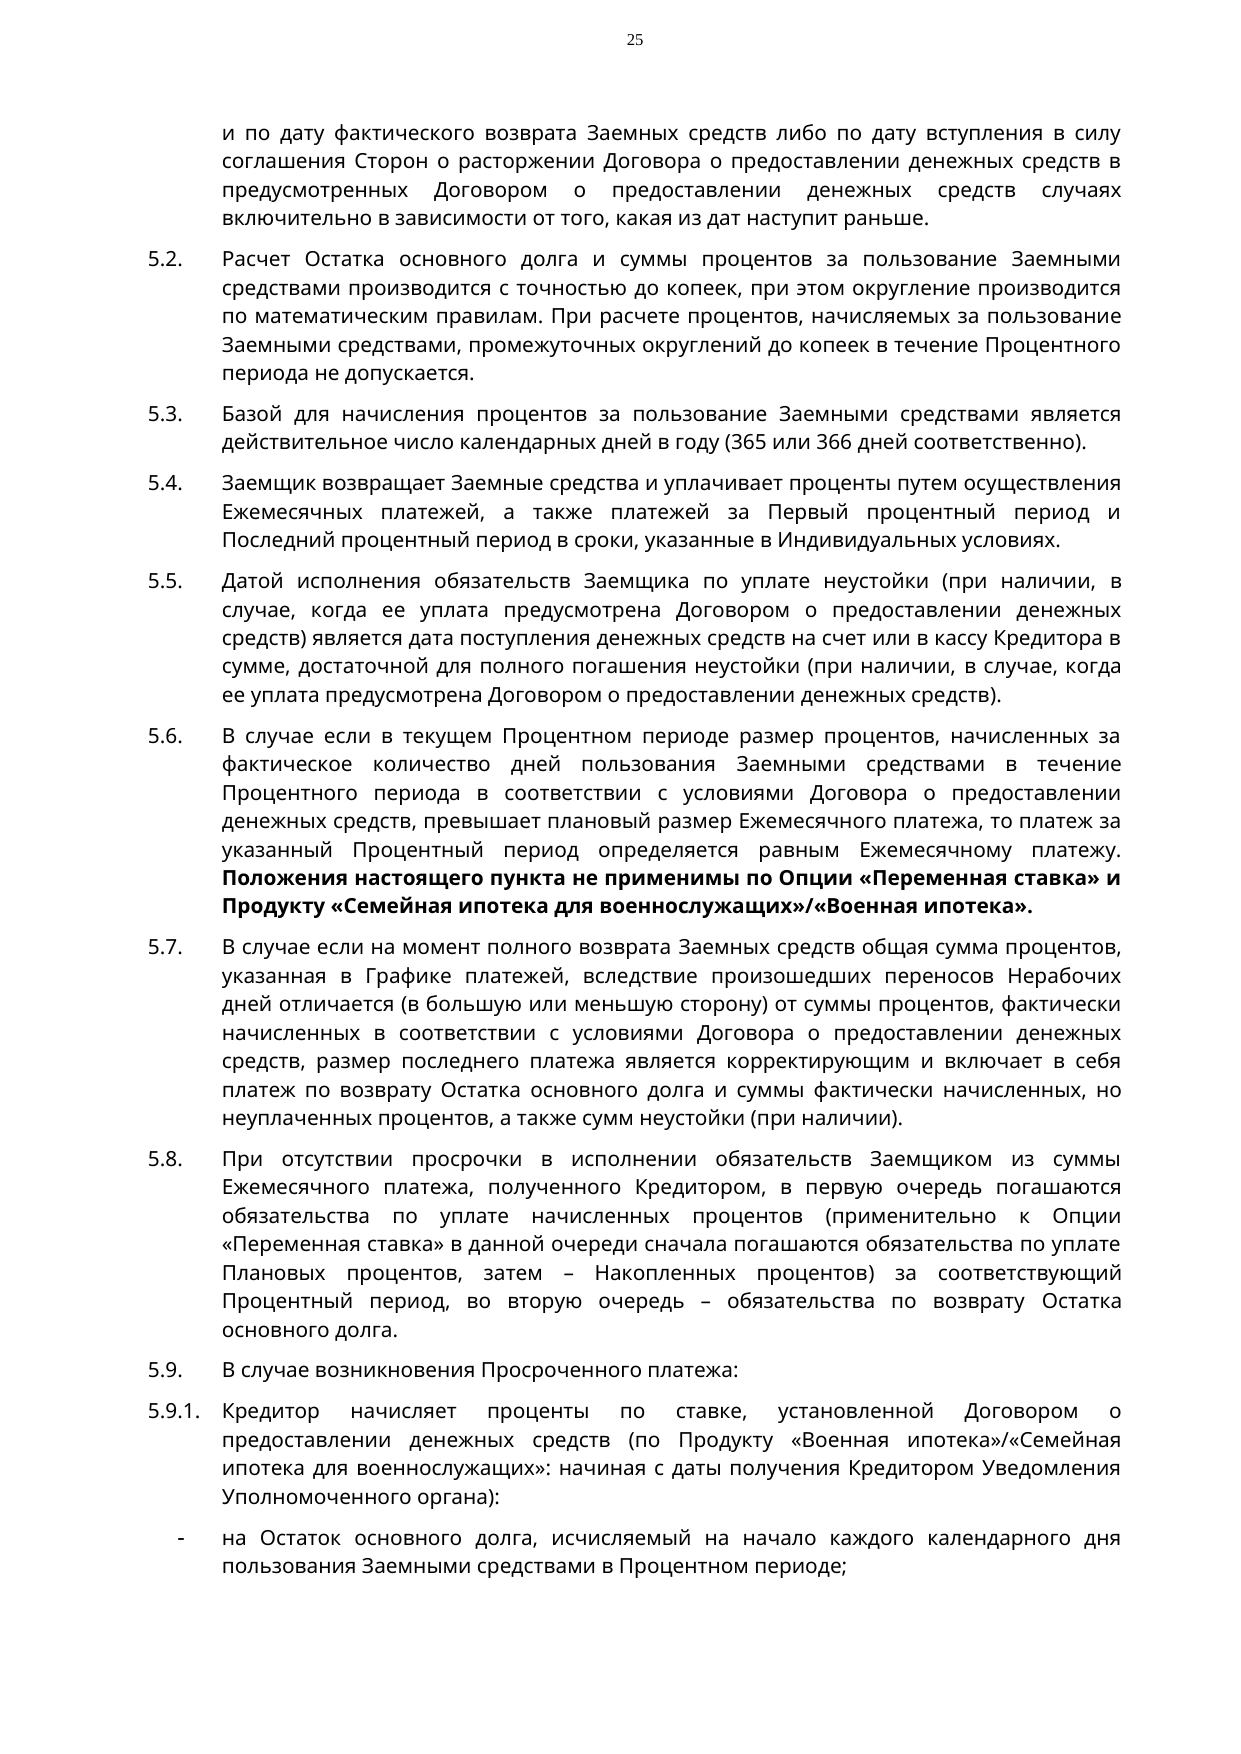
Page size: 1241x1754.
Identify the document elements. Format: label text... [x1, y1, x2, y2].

list В случае возникновения Просроченного платежа: [148, 1356, 1122, 1384]
list Заемщик возвращает Заемные средства и уплачивает проценты путем осуществления Ежемесячных платежей, а также платежей за Первый процентный период и Последний процентный период в сроки, указанные в Индивидуальных условиях. [148, 468, 1122, 554]
list В случае если на момент полного возврата Заемных средств общая сумма процентов, указанная в Графике платежей, вследствие произошедших переносов Нерабочих дней отличается (в большую или меньшую сторону) от суммы процентов, фактически начисленных в соответствии с условиями Договора о предоставлении денежных средств, размер последнего платежа является корректирующим и включает в себя платеж по возврату Остатка основного долга и суммы фактически начисленных, но неуплаченных процентов, а также сумм неустойки (при наличии). [148, 932, 1122, 1132]
list При отсутствии просрочки в исполнении обязательств Заемщиком из суммы Ежемесячного платежа, полученного Кредитором, в первую очередь погашаются обязательства по уплате начисленных процентов (применительно к Опции «Переменная ставка» в данной очереди сначала погашаются обязательства по уплате Плановых процентов, затем – Накопленных процентов) за соответствующий Процентный период, во вторую очередь – обязательства по возврату Остатка основного долга. [148, 1144, 1122, 1343]
list Расчет Остатка основного долга и суммы процентов за пользование Заемными средствами производится с точностью до копеек, при этом округление производится по математическим правилам. При расчете процентов, начисляемых за пользование Заемными средствами, промежуточных округлений до копеек в течение Процентного периода не допускается. [148, 244, 1122, 387]
list на Остаток основного долга, исчисляемый на начало каждого календарного дня пользования Заемными средствами в Процентном периоде; [177, 1523, 1122, 1580]
list В случае если в текущем Процентном периоде размер процентов, начисленных за фактическое количество дней пользования Заемными средствами в течение Процентного периода в соответствии с условиями Договора о предоставлении денежных средств, превышает плановый размер Ежемесячного платежа, то платеж за указанный Процентный период определяется равным Ежемесячному платежу. Положения настоящего пункта не применимы по Опции «Переменная ставка» и Продукту «Семейная ипотека для военнослужащих»/«Военная ипотека». [148, 721, 1122, 920]
list Базой для начисления процентов за пользование Заемными средствами является действительное число календарных дней в году (365 или 366 дней соответственно). [148, 399, 1122, 456]
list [148, 118, 1122, 232]
list Датой исполнения обязательств Заемщика по уплате неустойки (при наличии, в случае, когда ее уплата предусмотрена Договором о предоставлении денежных средств) является дата поступления денежных средств на счет или в кассу Кредитора в сумме, достаточной для полного погашения неустойки (при наличии, в случае, когда ее уплата предусмотрена Договором о предоставлении денежных средств). [148, 566, 1122, 708]
list Кредитор начисляет проценты по ставке, установленной Договором о предоставлении денежных средств (по Продукту «Военная ипотека»/«Семейная ипотека для военнослужащих»: начиная с даты получения Кредитором Уведомления Уполномоченного органа): [148, 1397, 1122, 1510]
